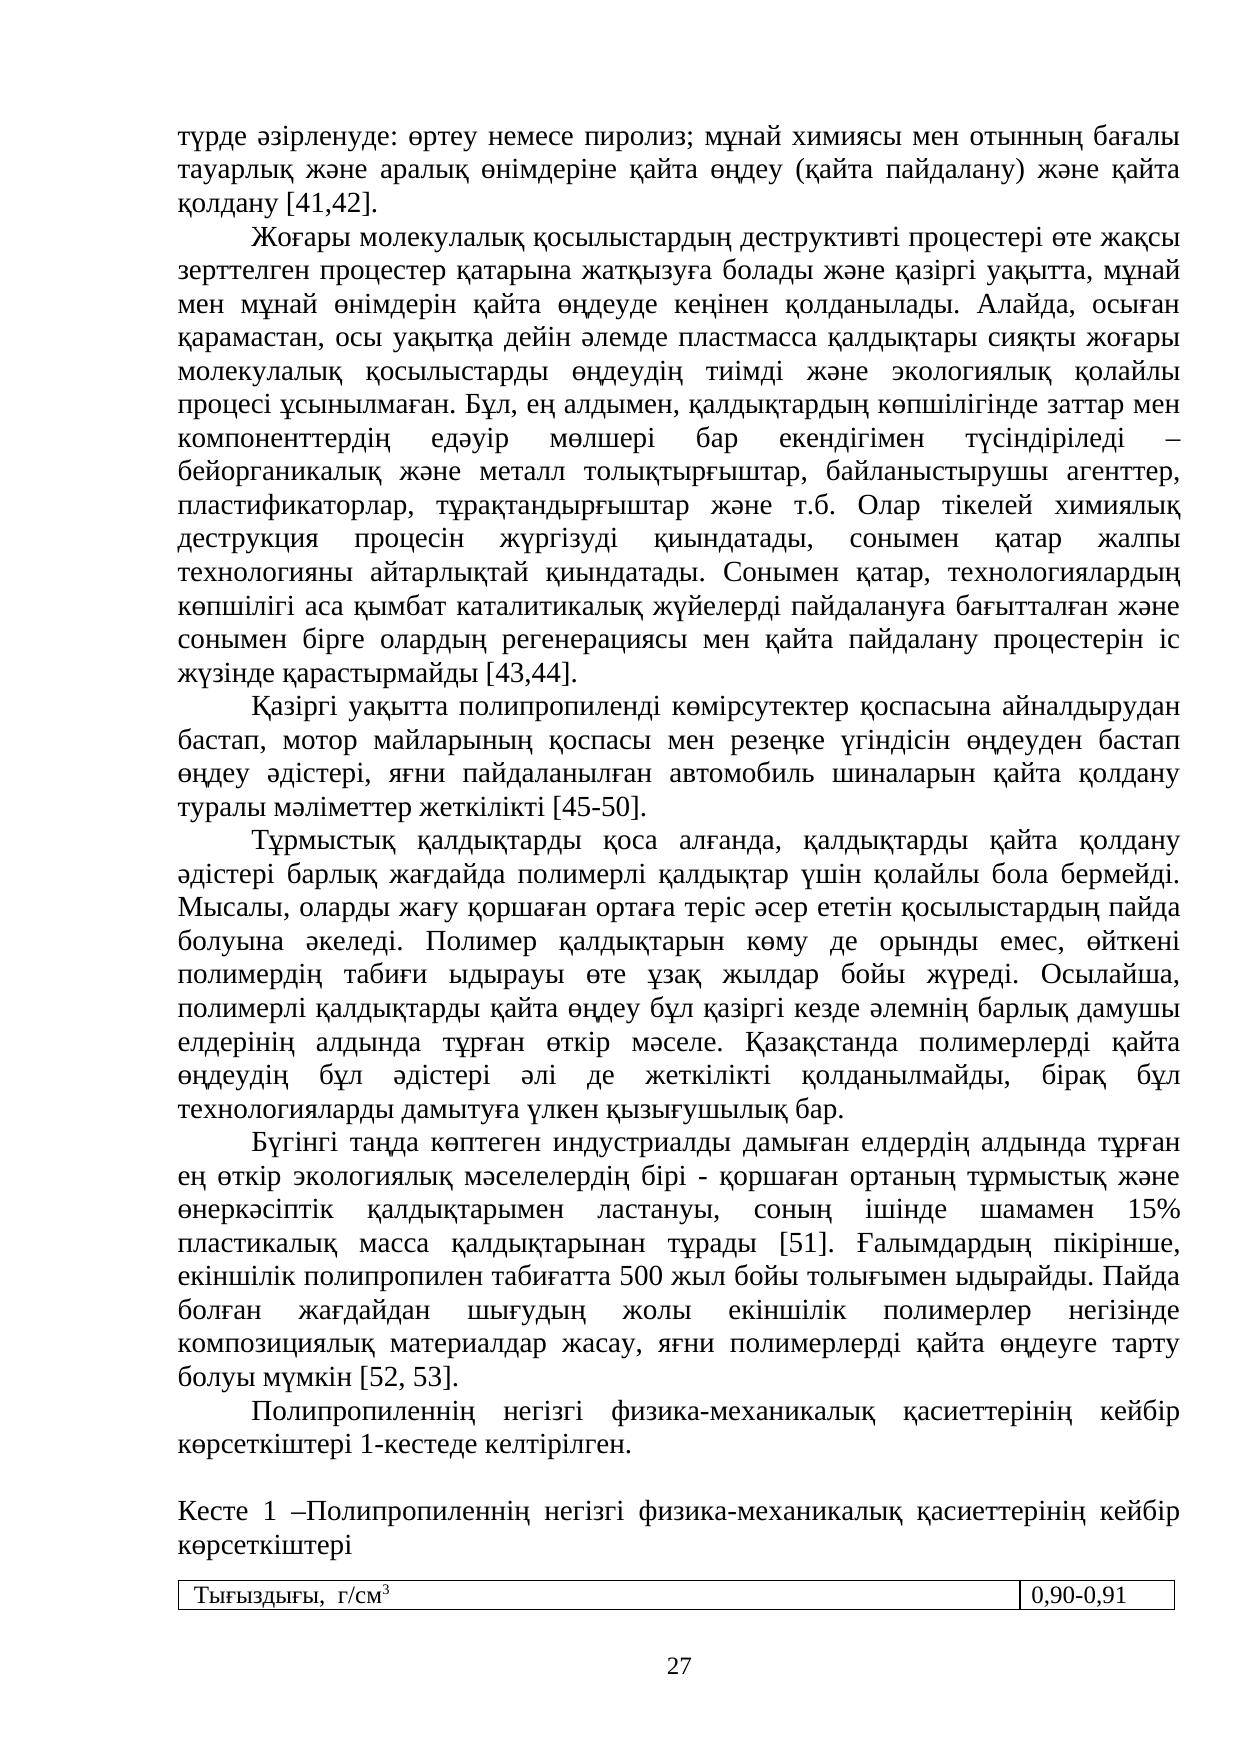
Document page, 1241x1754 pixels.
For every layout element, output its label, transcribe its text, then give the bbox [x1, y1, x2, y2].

text Қазіргі уақытта полипропиленді көмірсутектер қоспасына айналдырудан бастап, мотор майларының қоспасы мен резеңке үгіндісін өңдеуден бастап өңдеу әдістері, яғни пайдаланылған автомобиль шиналарын қайта қолдану туралы мәліметтер жеткілікті [45-50]. [177, 688, 1181, 822]
text Кесте 1 –Полипропиленнің негізгі физика-механикалық қасиеттерінің кейбір көрсеткіштері [177, 1493, 1181, 1560]
table_header 0,90-0,91 [1021, 1581, 1174, 1609]
text Бүгінгі таңда көптеген индустриалды дамыған елдердің алдында тұрған ең өткір экологиялық мәселелердің бірі - қоршаған ортаның тұрмыстық және өнеркәсіптік қалдықтарымен ластануы, соның ішінде шамамен 15% пластикалық масса қалдықтарынан тұрады [51]. Ғалымдардың пікірінше, екіншілік полипропилен табиғатта 500 жыл бойы толығымен ыдырайды. Пайда болған жағдайдан шығудың жолы екіншілік полимерлер негізінде композициялық материалдар жасау, яғни полимерлерді қайта өңдеуге тарту болуы мүмкін [52, 53]. [177, 1124, 1181, 1393]
text Жоғары молекулалық қосылыстардың деструктивті процестері өте жақсы зерттелген процестер қатарына жатқызуға болады және қазіргі уақытта, мұнай мен мұнай өнімдерін қайта өңдеуде кеңінен қолданылады. Алайда, осыған қарамастан, осы уақытқа дейін әлемде пластмасса қалдықтары сияқты жоғары молекулалық қосылыстарды өңдеудің тиімді және экологиялық қолайлы процесі ұсынылмаған. Бұл, ең алдымен, қалдықтардың көпшілігінде заттар мен компоненттердің едәуір мөлшері бар екендігімен түсіндіріледі – бейорганикалық және металл толықтырғыштар, байланыстырушы агенттер, пластификаторлар, тұрақтандырғыштар және т.б. Олар тікелей химиялық деструкция процесін жүргізуді қиындатады, сонымен қатар жалпы технологияны айтарлықтай қиындатады. Сонымен қатар, технологиялардың көпшілігі аса қымбат каталитикалық жүйелерді пайдалануға бағытталған және сонымен бірге олардың регенерациясы мен қайта пайдалану процестерін іс жүзінде қарастырмайды [43,44]. [177, 219, 1181, 688]
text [177, 118, 1181, 219]
table_header Тығыздығы, г/см3 [179, 1581, 1019, 1609]
text Тұрмыстық қалдықтарды қоса алғанда, қалдықтарды қайта қолдану әдістері барлық жағдайда полимерлі қалдықтар үшін қолайлы бола бермейді. Мысалы, оларды жағу қоршаған ортаға теріс әсер ететін қосылыстардың пайда болуына әкеледі. Полимер қалдықтарын көму де орынды емес, өйткені полимердің табиғи ыдырауы өте ұзақ жылдар бойы жүреді. Осылайша, полимерлі қалдықтарды қайта өңдеу бұл қазіргі кезде әлемнің барлық дамушы елдерінің алдында тұрған өткір мәселе. Қазақстанда полимерлерді қайта өңдеудің бұл әдістері әлі де жеткілікті қолданылмайды, бірақ бұл технологияларды дамытуға үлкен қызығушылық бар. [177, 822, 1181, 1124]
text Полипропиленнің негізгі физика-механикалық қасиеттерінің кейбір көрсеткіштері 1-кестеде келтірілген. [177, 1393, 1181, 1460]
